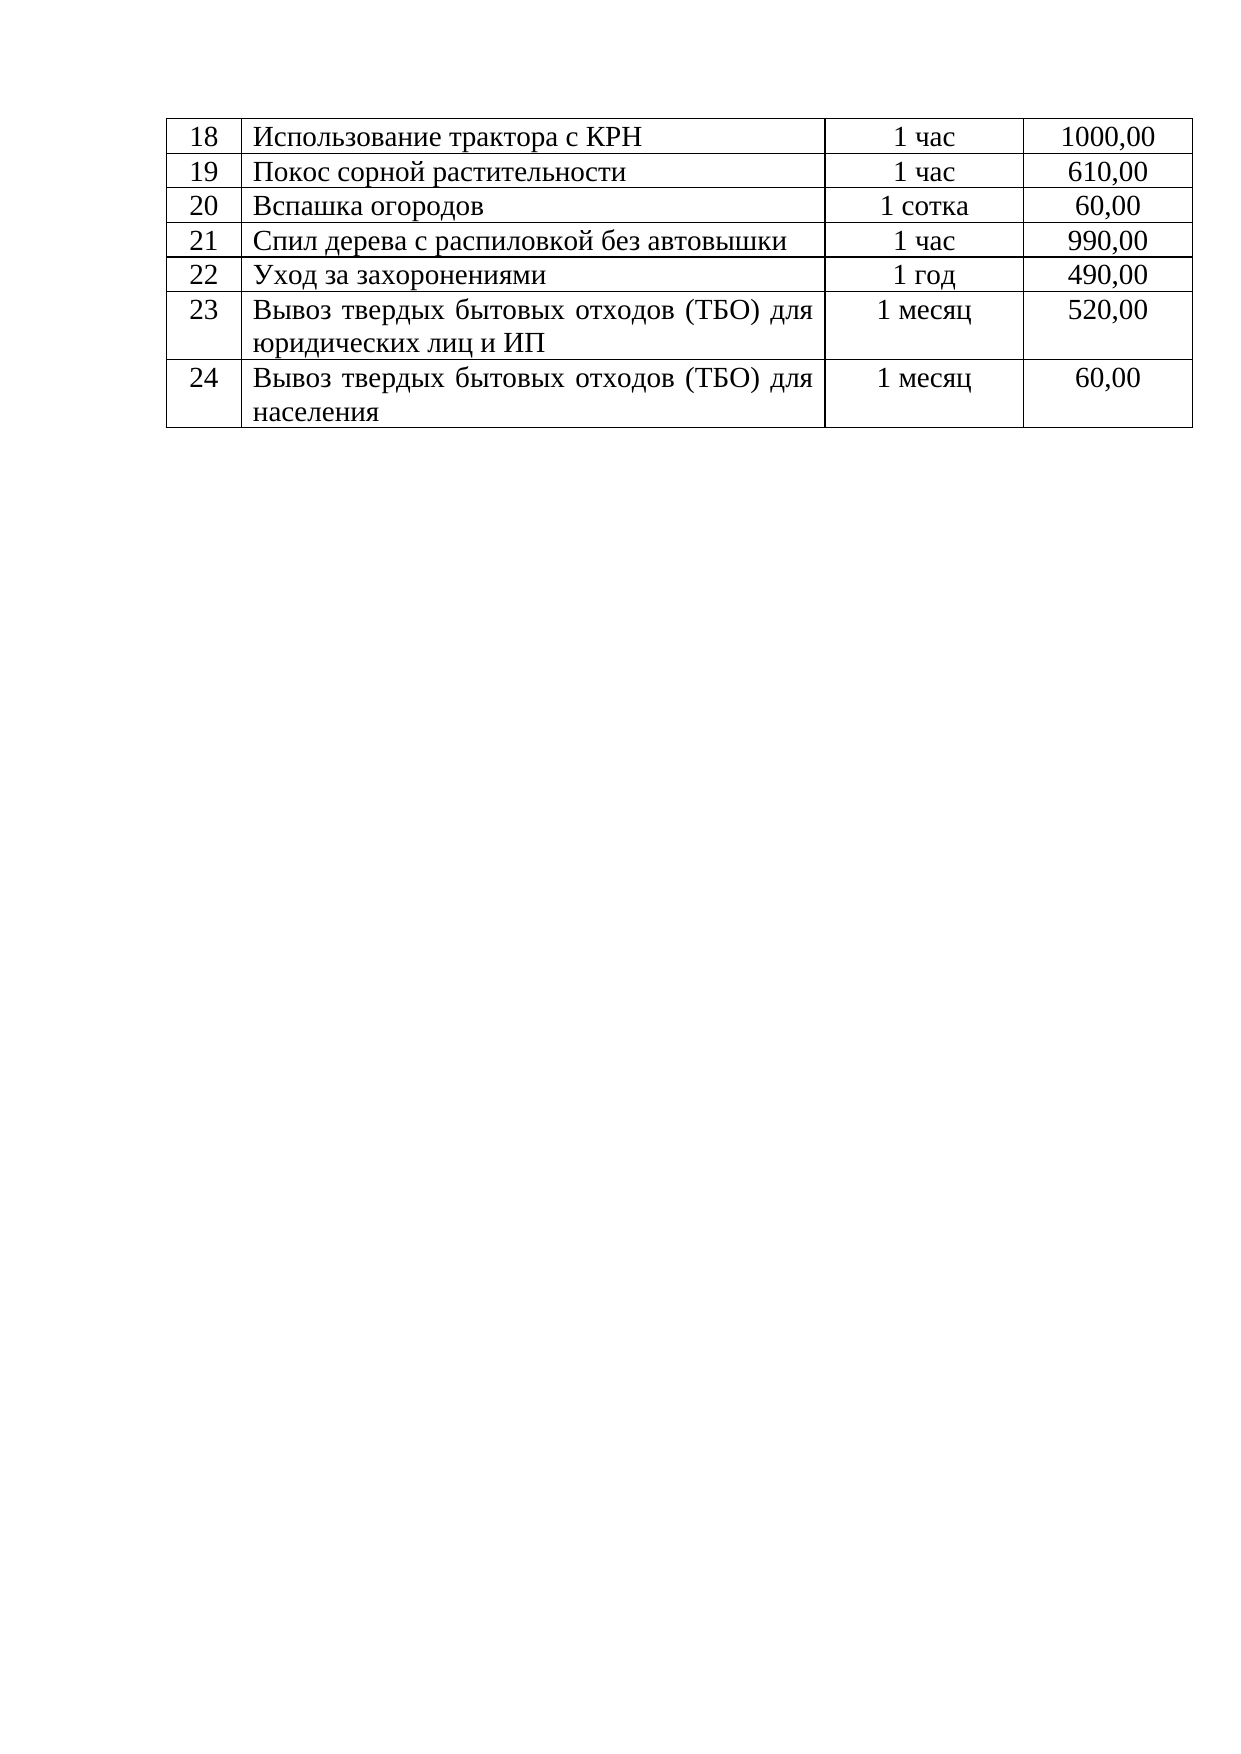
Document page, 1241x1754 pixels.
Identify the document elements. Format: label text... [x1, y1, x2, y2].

table_cell 60,00 [1024, 360, 1192, 427]
table_cell 19 [167, 154, 241, 187]
table_cell 18 [167, 119, 241, 153]
table_cell 520,00 [1024, 292, 1192, 359]
table_cell Спил дерева с распиловкой без автовышки [242, 223, 824, 256]
table_cell Вывоз твердых бытовых отходов (ТБО) для юридических лиц и ИП [242, 292, 824, 359]
table_cell 1 месяц [826, 360, 1023, 427]
table_cell 20 [167, 188, 241, 222]
table_cell Вывоз твердых бытовых отходов (ТБО) для населения [242, 360, 824, 427]
table_cell Вспашка огородов [242, 188, 824, 222]
table_cell 1 год [826, 258, 1023, 291]
table_cell 21 [167, 223, 241, 256]
table_cell 610,00 [1024, 154, 1192, 187]
table_cell 24 [167, 360, 241, 427]
table_cell 1 сотка [826, 188, 1023, 222]
table_cell Использование трактора с КРН [242, 119, 824, 153]
table_cell 1000,00 [1024, 119, 1192, 153]
table_cell 990,00 [1024, 223, 1192, 256]
table_cell 1 час [826, 223, 1023, 256]
table_cell Покос сорной растительности [242, 154, 824, 187]
table_cell 1 час [826, 119, 1023, 153]
table_cell Уход за захоронениями [242, 258, 824, 291]
table_cell 23 [167, 292, 241, 359]
table_cell 60,00 [1024, 188, 1192, 222]
table_cell 22 [167, 258, 241, 291]
table_cell 490,00 [1024, 258, 1192, 291]
table_cell 1 час [826, 154, 1023, 187]
table_cell 1 месяц [826, 292, 1023, 359]
